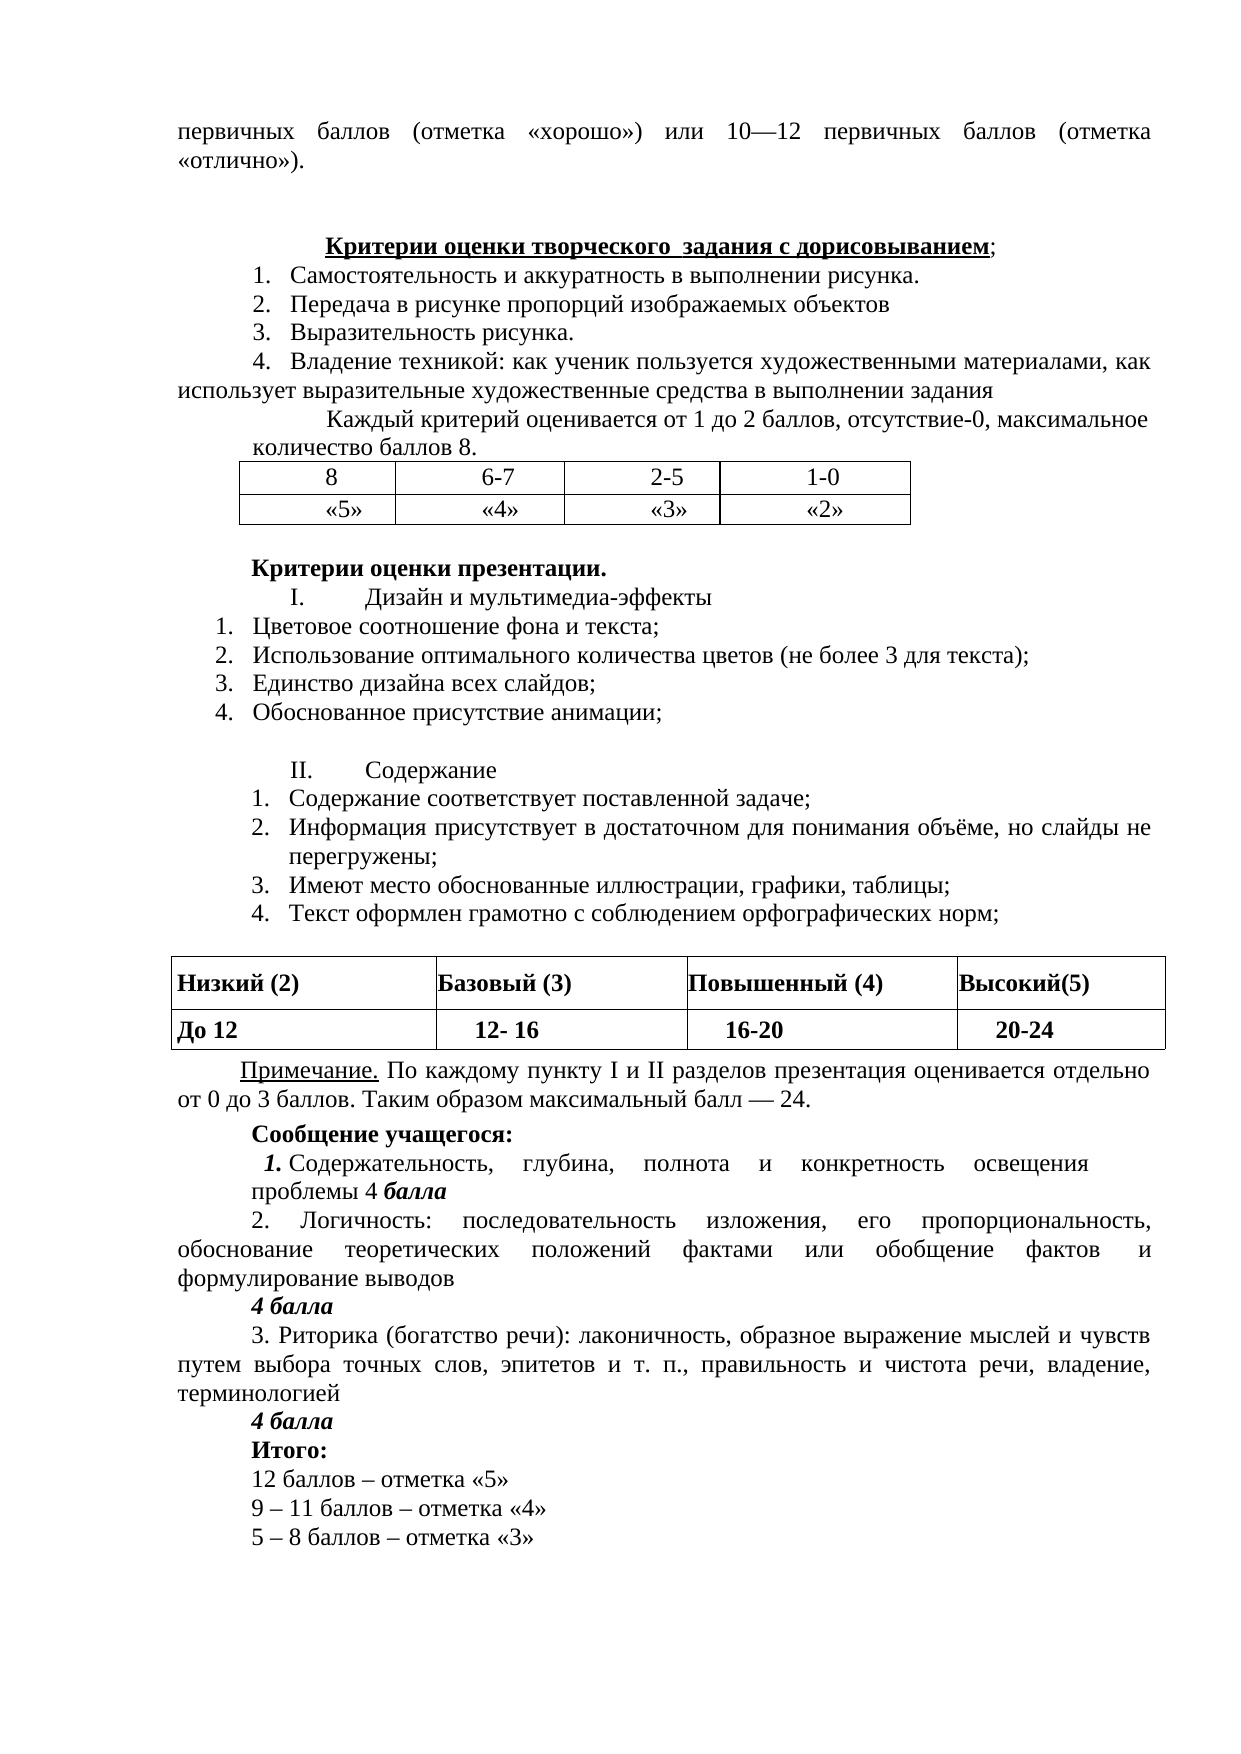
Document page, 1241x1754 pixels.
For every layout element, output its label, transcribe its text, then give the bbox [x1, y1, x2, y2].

table_cell До 12 [172, 1010, 436, 1049]
table_header Высокий(5) [958, 957, 1165, 1008]
list Единство дизайна всех слайдов; [215, 668, 1215, 697]
table_cell «3» [565, 495, 719, 524]
subtitle Сообщение учащегося: [251, 1119, 1215, 1148]
subtitle Критерии оценки творческого задания с дорисовыванием; [325, 231, 1215, 260]
table_cell «4» [396, 495, 564, 524]
list Обоснованное присутствие анимации; [215, 697, 1215, 726]
table_header Низкий (2) [172, 957, 436, 1008]
subtitle Итого: [251, 1435, 1215, 1464]
table_cell 12- 16 [437, 1010, 687, 1049]
subtitle Критерии оценки презентации. [251, 553, 1215, 582]
list Цветовое соотношение фона и текста; [215, 611, 1215, 640]
list Содержательность, глубина, полнота и конкретность освещения проблемы 4 балла [251, 1148, 1089, 1205]
list Риторика (богатство речи): лаконичность, образное выражение мыслей и чувств путем выбора точных слов, эпитетов и т. п., правильность и чистота речи, владение, терминологией [177, 1320, 1151, 1406]
list Самостоятельность и аккуратность в выполнении рисунка. [252, 260, 1215, 289]
list Выразительность рисунка. [252, 317, 1215, 346]
list Имеют место обоснованные иллюстрации, графики, таблицы; [251, 870, 1215, 898]
text первичных баллов (отметка «хорошо») или 10—12 первичных баллов (отметка [177, 116, 1215, 145]
table_header Повышенный (4) [688, 957, 957, 1008]
text Каждый критерий оценивается от 1 до 2 баллов, отсутствие-0, максимальное количество баллов 8. [252, 404, 1215, 461]
text «отлично»). [177, 145, 1215, 174]
table_cell «2» [721, 495, 910, 524]
table_header 6-7 [396, 462, 564, 493]
text 12 баллов – отметка «5» [251, 1464, 1215, 1493]
table_header Базовый (3) [437, 957, 687, 1008]
list Логичность: последовательность изложения, его пропорциональность, обоснование теоретических положений фактами или обобщение фактов и формулирование выводов [177, 1205, 1151, 1291]
text 5 – 8 баллов – отметка «3» [251, 1522, 1215, 1550]
list Содержание соответствует поставленной задаче; [251, 783, 1215, 812]
table_header 1-0 [721, 462, 910, 493]
list Использование оптимального количества цветов (не более 3 для текста); [215, 640, 1215, 668]
list Дизайн и мультимедиа-эффекты [290, 582, 1215, 611]
table_cell 20-24 [958, 1010, 1165, 1049]
list Информация присутствует в достаточном для понимания объёме, но слайды не перегружены; [251, 812, 1151, 870]
list Передача в рисунке пропорций изображаемых объектов [252, 289, 1215, 317]
list Содержание [290, 755, 1215, 783]
list Владение техникой: как ученик пользуется художественными материалами, как использует выразительные художественные средства в выполнении задания [177, 346, 1151, 404]
text 4 балла [251, 1406, 1215, 1435]
text 9 – 11 баллов – отметка «4» [251, 1493, 1215, 1521]
table_header 2-5 [565, 462, 719, 493]
table_cell 16-20 [688, 1010, 957, 1049]
list Текст оформлен грамотно с соблюдением орфографических норм; [251, 898, 1215, 927]
table_header 8 [240, 462, 395, 493]
table_cell «5» [240, 495, 395, 524]
text Примечание. По каждому пункту I и II разделов презентация оценивается отдельно от 0 до 3 баллов. Таким образом максимальный балл — 24. [177, 1055, 1151, 1113]
subtitle 4 балла [251, 1291, 1215, 1320]
